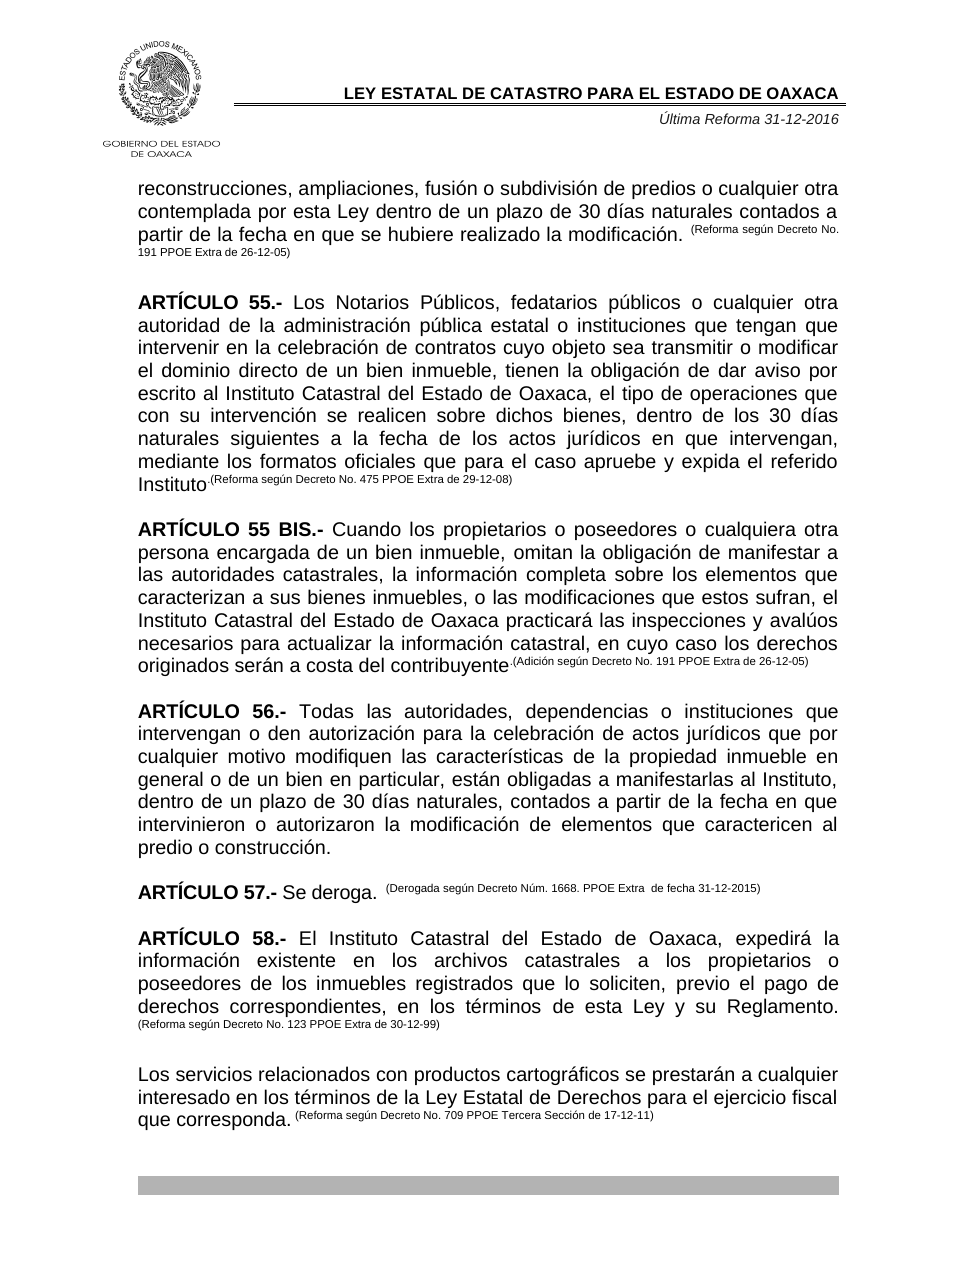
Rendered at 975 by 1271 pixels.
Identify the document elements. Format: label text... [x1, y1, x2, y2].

text Los servicios relacionados con productos cartográficos se prestarán a cualquier interesado en los términos de la Ley Estatal de Derechos para el ejercicio fiscal que corresponda. (Reforma según Decreto No. 709 PPOE Tercera Sección de 17-12-11) [138, 1063, 839, 1131]
text ARTÍCULO 56.- Todas las autoridades, dependencias o instituciones que intervengan o den autorización para la celebración de actos jurídicos que por cualquier motivo modifiquen las características de la propiedad inmueble en general o de un bien en particular, están obligadas a manifestarlas al Instituto, dentro de un plazo de 30 días naturales, contados a partir de la fecha en que intervinieron o autorizaron la modificación de elementos que caractericen al predio o construcción. [138, 699, 839, 858]
text ARTÍCULO 55 BIS.- Cuando los propietarios o poseedores o cualquiera otra persona encargada de un bien inmueble, omitan la obligación de manifestar a las autoridades catastrales, la información completa sobre los elementos que caracterizan a sus bienes inmuebles, o las modificaciones que estos sufran, el Instituto Catastral del Estado de Oaxaca practicará las inspecciones y avalúos necesarios para actualizar la información catastral, en cuyo caso los derechos originados serán a costa del contribuyente.(Adición según Decreto No. 191 PPOE Extra de 26-12-05) [138, 518, 839, 677]
text ARTÍCULO 58.- El Instituto Catastral del Estado de Oaxaca, expedirá la información existente en los archivos catastrales a los propietarios o poseedores de los inmuebles registrados que lo soliciten, previo el pago de derechos correspondientes, en los términos de esta Ley y su Reglamento. (Reforma según Decreto No. 123 PPOE Extra de 30-12-99) [138, 927, 839, 1040]
text ARTÍCULO 57.- Se deroga. (Derogada según Decreto Núm. 1668. PPOE Extra de fecha 31-12-2015) [138, 881, 839, 904]
text ARTÍCULO 55.- Los Notarios Públicos, fedatarios públicos o cualquier otra autoridad de la administración pública estatal o instituciones que tengan que intervenir en la celebración de contratos cuyo objeto sea transmitir o modificar el dominio directo de un bien inmueble, tienen la obligación de dar aviso por escrito al Instituto Catastral del Estado de Oaxaca, el tipo de operaciones que con su intervención se realicen sobre dichos bienes, dentro de los 30 días naturales siguientes a la fecha de los actos jurídicos en que intervengan, mediante los formatos oficiales que para el caso apruebe y expida el referido Instituto.(Reforma según Decreto No. 475 PPOE Extra de 29-12-08) [138, 291, 839, 495]
picture [100, 38, 223, 160]
